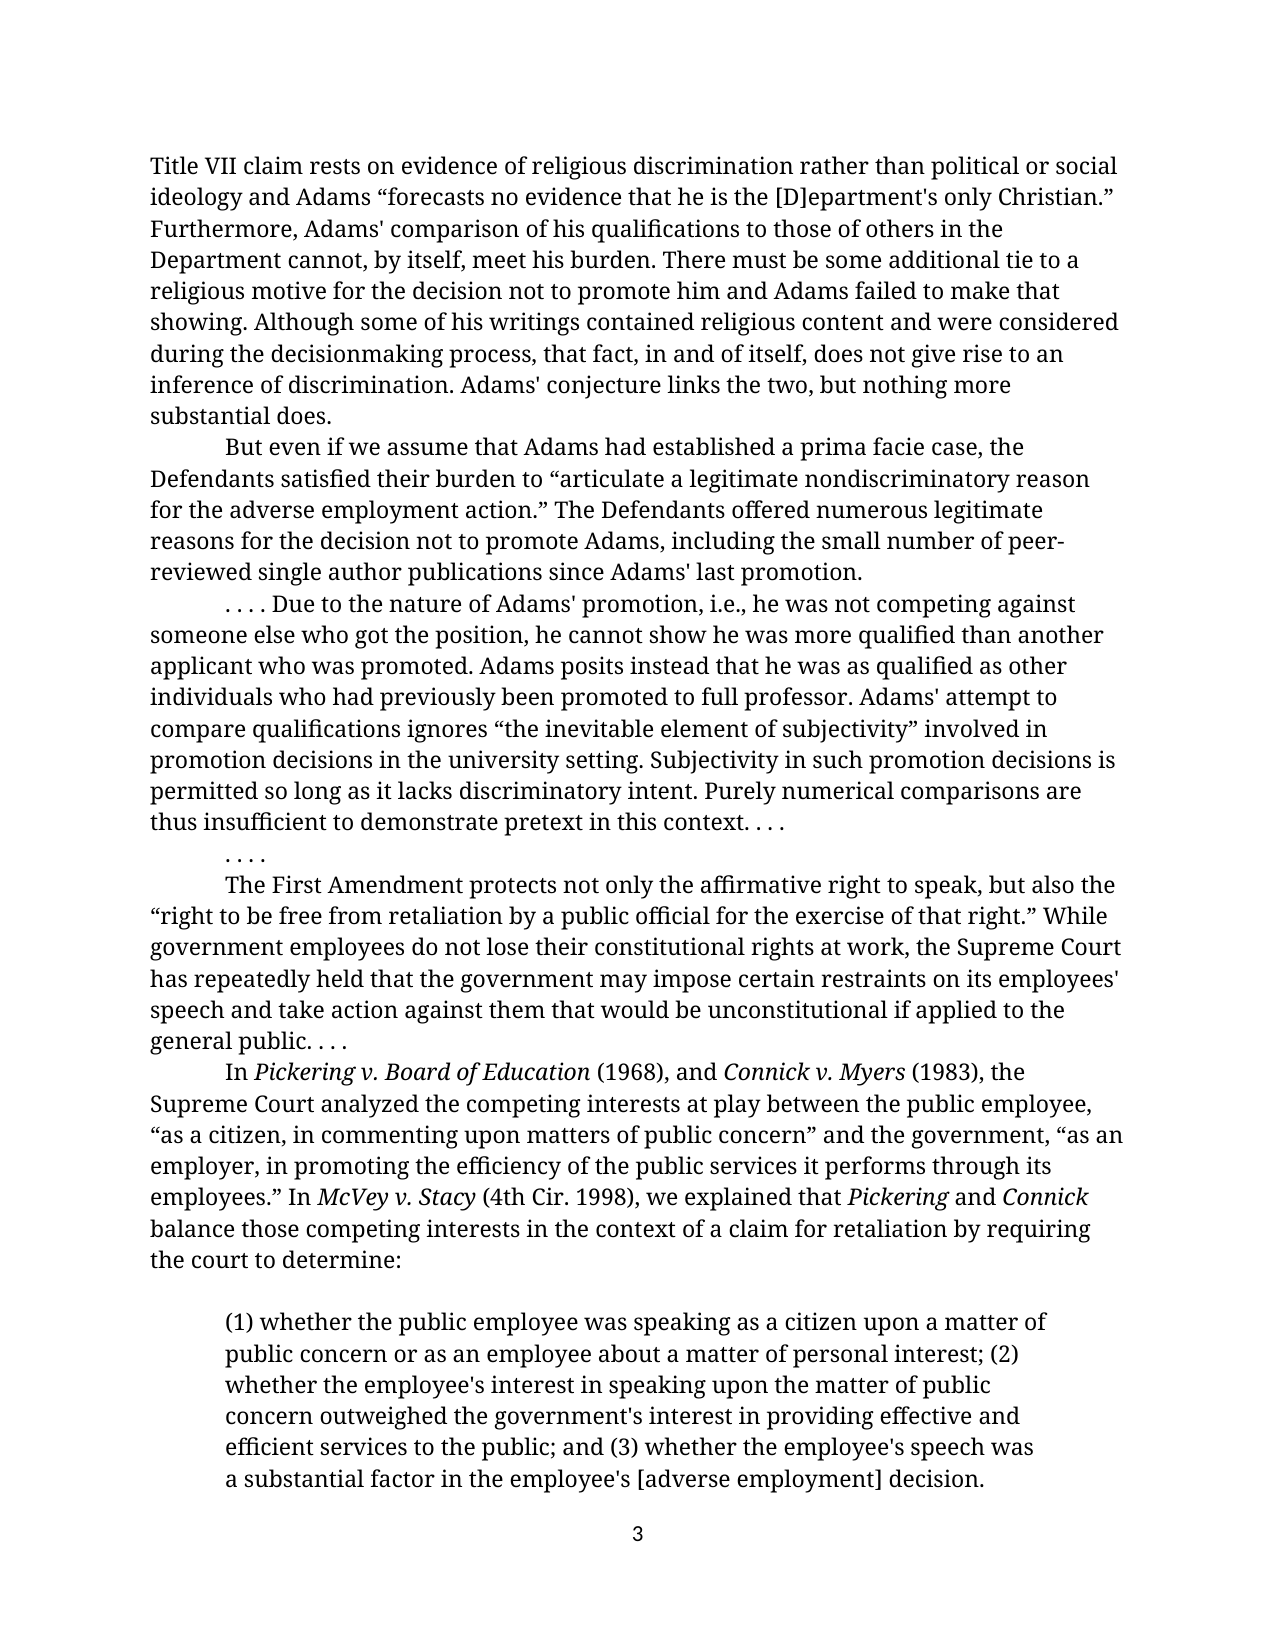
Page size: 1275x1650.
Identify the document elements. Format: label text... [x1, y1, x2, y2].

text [150, 150, 1125, 431]
text . . . . [150, 837, 1125, 869]
text . . . . Due to the nature of Adams' promotion, i.e., he was not competing against someone else who got the position, he cannot show he was more qualified than another applicant who was promoted. Adams posits instead that he was as qualified as other individuals who had previously been promoted to full professor. Adams' attempt to compare qualifications ignores “the inevitable element of subjectivity” involved in promotion decisions in the university setting. Subjectivity in such promotion decisions is permitted so long as it lacks discriminatory intent. Purely numerical comparisons are thus insufficient to demonstrate pretext in this context. . . . [150, 587, 1125, 837]
text But even if we assume that Adams had established a prima facie case, the Defendants satisfied their burden to “articulate a legitimate nondiscriminatory reason for the adverse employment action.” The Defendants offered numerous legitimate reasons for the decision not to promote Adams, including the small number of peer-reviewed single author publications since Adams' last promotion. [150, 431, 1125, 587]
text (1) whether the public employee was speaking as a citizen upon a matter of public concern or as an employee about a matter of personal interest; (2) whether the employee's interest in speaking upon the matter of public concern outweighed the government's interest in providing effective and efficient services to the public; and (3) whether the employee's speech was a substantial factor in the employee's [adverse employment] decision. [225, 1306, 1050, 1494]
text In Pickering v. Board of Education (1968), and Connick v. Myers (1983), the Supreme Court analyzed the competing interests at play between the public employee, “as a citizen, in commenting upon matters of public concern” and the government, “as an employer, in promoting the efficiency of the public services it performs through its employees.” In McVey v. Stacy (4th Cir. 1998), we explained that Pickering and Connick balance those competing interests in the context of a claim for retaliation by requiring the court to determine: [150, 1056, 1125, 1275]
text The First Amendment protects not only the affirmative right to speak, but also the “right to be free from retaliation by a public official for the exercise of that right.” While government employees do not lose their constitutional rights at work, the Supreme Court has repeatedly held that the government may impose certain restraints on its employees' speech and take action against them that would be unconstitutional if applied to the general public. . . . [150, 869, 1125, 1056]
